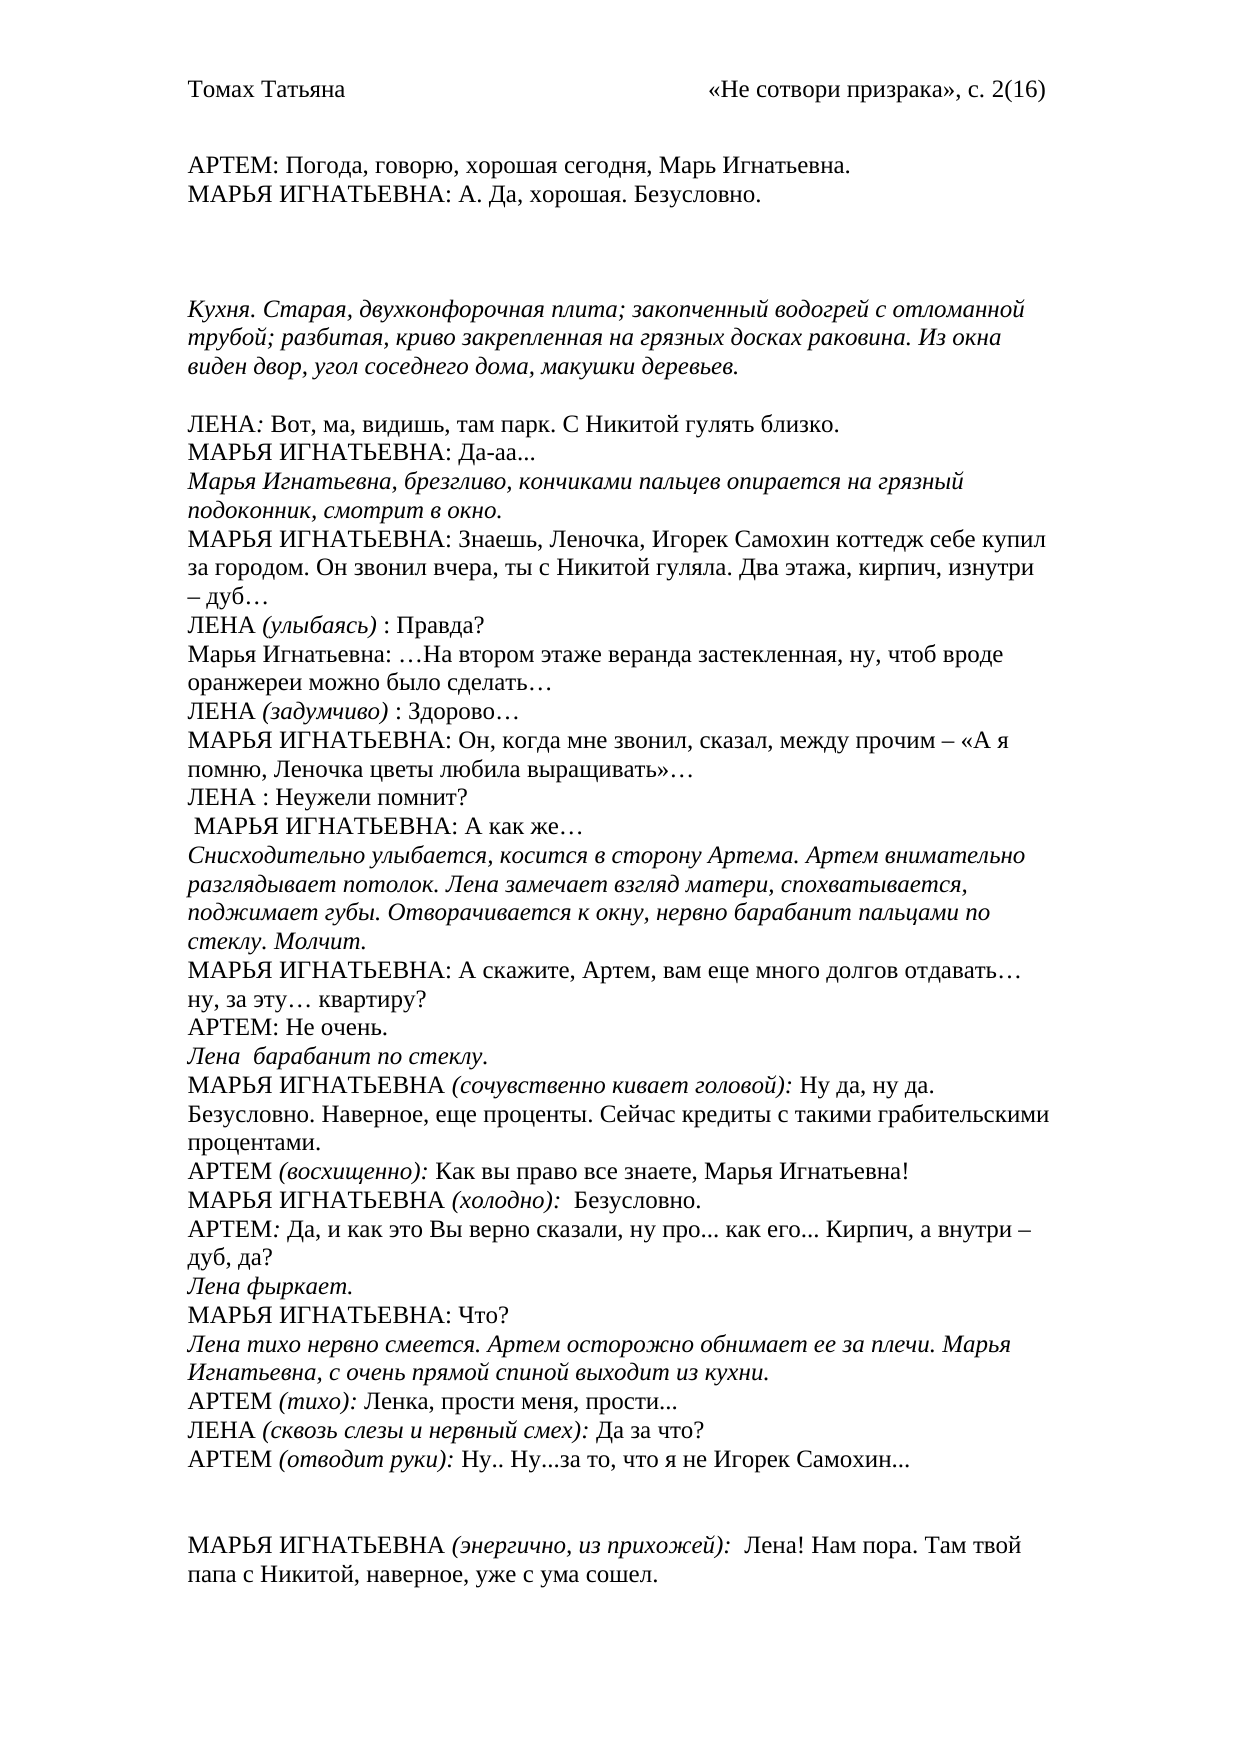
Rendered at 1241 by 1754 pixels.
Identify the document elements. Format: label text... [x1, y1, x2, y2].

text ЛЕНА: Вот, ма, видишь, там парк. С Никитой гулять близко. [187, 409, 1053, 437]
text ЛЕНА (задумчиво) : Здорово… [187, 696, 1053, 725]
text МАРЬЯ ИГНАТЬЕВНА: А как же… [187, 811, 1053, 840]
text АРТЕМ: Да, и как это Вы верно сказали, ну про... как его... Кирпич, а внутри – дуб, да? [187, 1214, 1053, 1271]
text АРТЕМ: Не очень. [187, 1012, 1053, 1041]
text МАРЬЯ ИГНАТЬЕВНА: А. Да, хорошая. Безусловно. [187, 179, 1053, 207]
text ЛЕНА (улыбаясь) : Правда? [187, 610, 1053, 639]
text Лена барабанит по стеклу. [187, 1041, 1053, 1070]
text Лена тихо нервно смеется. Артем осторожно обнимает ее за плечи. Марья Игнатьевна, с очень прямой спиной выходит из кухни. [187, 1329, 1053, 1386]
text Кухня. Старая, двухконфорочная плита; закопченный водогрей с отломанной трубой; разбитая, криво закрепленная на грязных досках раковина. Из окна виден двор, угол соседнего дома, макушки деревьев. [187, 294, 1053, 380]
text АРТЕМ: Погода, говорю, хорошая сегодня, Марь Игнатьевна. [187, 150, 1053, 179]
text АРТЕМ (отводит руки): Ну.. Ну...за то, что я не Игорек Самохин... [187, 1444, 1053, 1472]
text ЛЕНА (сквозь слезы и нервный смех): Да за что? [187, 1415, 1053, 1444]
text МАРЬЯ ИГНАТЬЕВНА (энергично, из прихожей): Лена! Нам пора. Там твой папа с Никитой, наверное, уже с ума сошел. [187, 1530, 1053, 1587]
text МАРЬЯ ИГНАТЬЕВНА: Знаешь, Леночка, Игорек Самохин коттедж себе купил за городом. Он звонил вчера, ты с Никитой гуляла. Два этажа, кирпич, изнутри – дуб… [187, 524, 1053, 610]
subtitle Лена фыркает. [187, 1271, 1053, 1300]
text Марья Игнатьевна, брезгливо, кончиками пальцев опирается на грязный подоконник, смотрит в окно. [187, 466, 1053, 524]
text МАРЬЯ ИГНАТЬЕВНА (холодно): Безусловно. [187, 1185, 1053, 1214]
text МАРЬЯ ИГНАТЬЕВНА: Да-аа... [187, 437, 1053, 466]
text Марья Игнатьевна: …На втором этаже веранда застекленная, ну, чтоб вроде оранжереи можно было сделать… [187, 639, 1053, 696]
text МАРЬЯ ИГНАТЬЕВНА: Что? [187, 1300, 1053, 1329]
text АРТЕМ (тихо): Ленка, прости меня, прости... [187, 1386, 1053, 1415]
text ЛЕНА : Неужели помнит? [187, 782, 1053, 811]
text МАРЬЯ ИГНАТЬЕВНА (сочувственно кивает головой): Ну да, ну да. Безусловно. Наверное, еще проценты. Сейчас кредиты с такими грабительскими процентами. [187, 1070, 1053, 1156]
text АРТЕМ (восхищенно): Как вы право все знаете, Марья Игнатьевна! [187, 1156, 1053, 1185]
text Снисходительно улыбается, косится в сторону Артема. Артем внимательно разглядывает потолок. Лена замечает взгляд матери, спохватывается, поджимает губы. Отворачивается к окну, нервно барабанит пальцами по стеклу. Молчит. [187, 840, 1053, 955]
text МАРЬЯ ИГНАТЬЕВНА: А скажите, Артем, вам еще много долгов отдавать… ну, за эту… квартиру? [187, 955, 1053, 1012]
text МАРЬЯ ИГНАТЬЕВНА: Он, когда мне звонил, сказал, между прочим – «А я помню, Леночка цветы любила выращивать»… [187, 725, 1053, 782]
